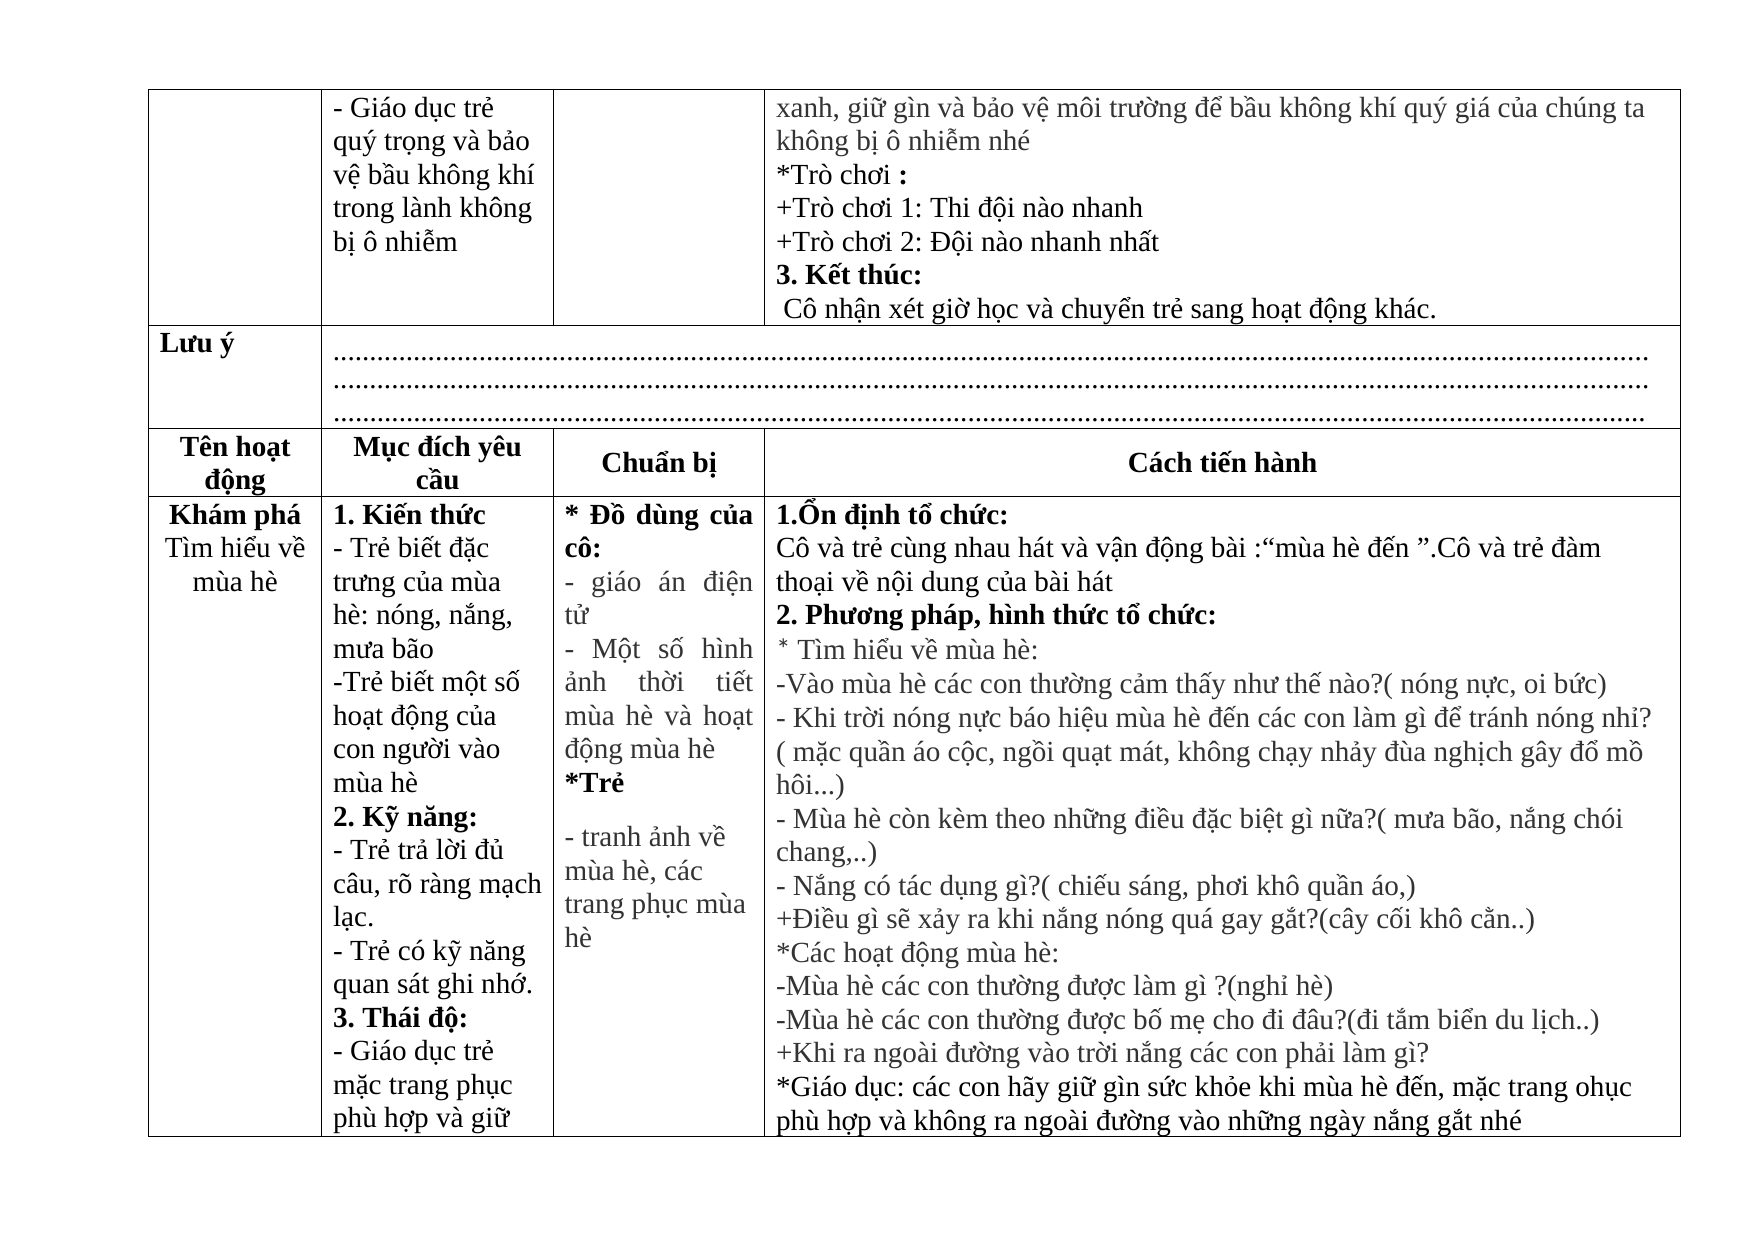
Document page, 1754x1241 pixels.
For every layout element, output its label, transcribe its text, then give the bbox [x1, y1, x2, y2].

table_cell Chuẩn bị [554, 429, 764, 496]
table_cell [149, 497, 321, 1136]
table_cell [765, 497, 1680, 1136]
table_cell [765, 90, 1680, 324]
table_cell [322, 90, 553, 324]
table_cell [322, 497, 553, 1136]
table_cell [149, 90, 321, 324]
table_cell Lưu ý [149, 326, 321, 428]
table_cell Cách tiến hành [765, 429, 1680, 496]
table_cell .................................................................................................................................................................................... [322, 326, 1680, 428]
table_cell Mục đích yêu cầu [322, 429, 553, 496]
table_cell Tên hoạt động [149, 429, 321, 496]
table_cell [554, 497, 764, 1136]
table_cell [554, 90, 764, 324]
